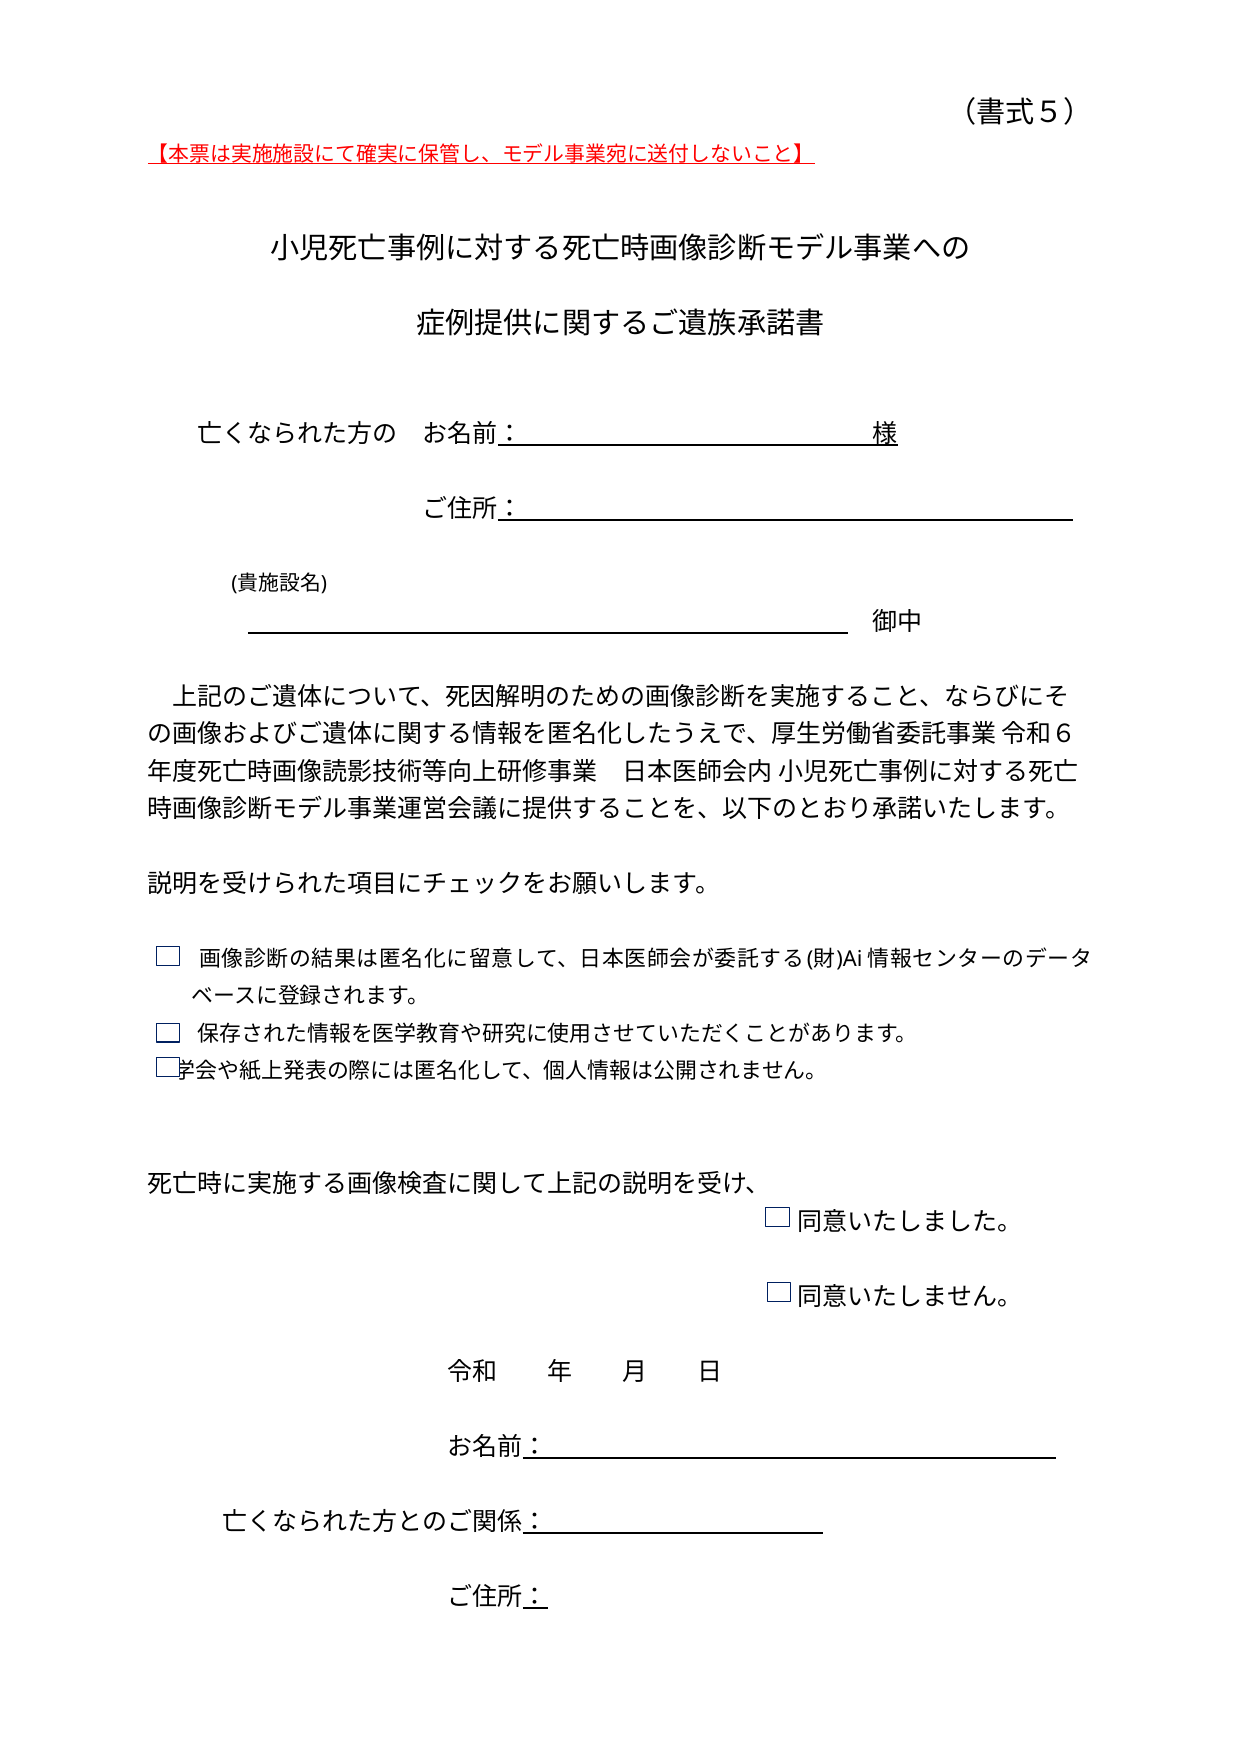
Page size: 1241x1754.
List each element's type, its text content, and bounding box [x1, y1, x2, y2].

text ご住所： [148, 1575, 1092, 1613]
text 死亡時に実施する画像検査に関して上記の説明を受け、 [148, 1163, 1092, 1200]
text 亡くなられた方とのご関係： [148, 1500, 1092, 1538]
text 上記のご遺体について、死因解明のための画像診断を実施すること、ならびにその画像およびご遺体に関する情報を匿名化したうえで、厚生労働省委託事業 令和６年度死亡時画像読影技術等向上研修事業 日本医師会内 小児死亡事例に対する死亡時画像診断モデル事業運営会議に提供することを、以下のとおり承諾いたします。 [148, 675, 1092, 825]
text 亡くなられた方の お名前： 様 [148, 413, 1092, 450]
text (貴施設名) [148, 563, 1092, 600]
text 同意いたしました。 [148, 1200, 1092, 1238]
text 御中 [148, 600, 1092, 638]
text 症例提供に関するご遺族承諾書 [148, 283, 1092, 358]
text 【本票は実施施設にて確実に保管し、モデル事業宛に送付しないこと】 [148, 133, 1092, 171]
text お名前： [148, 1425, 1092, 1463]
text 令和 年 月 日 [148, 1350, 1092, 1388]
text 学会や紙上発表の際には匿名化して、個人情報は公開されません。 [148, 1050, 1092, 1088]
text 説明を受けられた項目にチェックをお願いします。 [148, 863, 1092, 900]
text 保存された情報を医学教育や研究に使用させていただくことがあります。 [148, 1013, 1092, 1050]
text 小児死亡事例に対する死亡時画像診断モデル事業への [148, 208, 1092, 283]
text ご住所： [148, 488, 1092, 525]
text 画像診断の結果は匿名化に留意して、日本医師会が委託する(財)Ai情報センターのデータベースに登録されます。 [148, 938, 1092, 1013]
text 同意いたしません。 [148, 1275, 1092, 1313]
